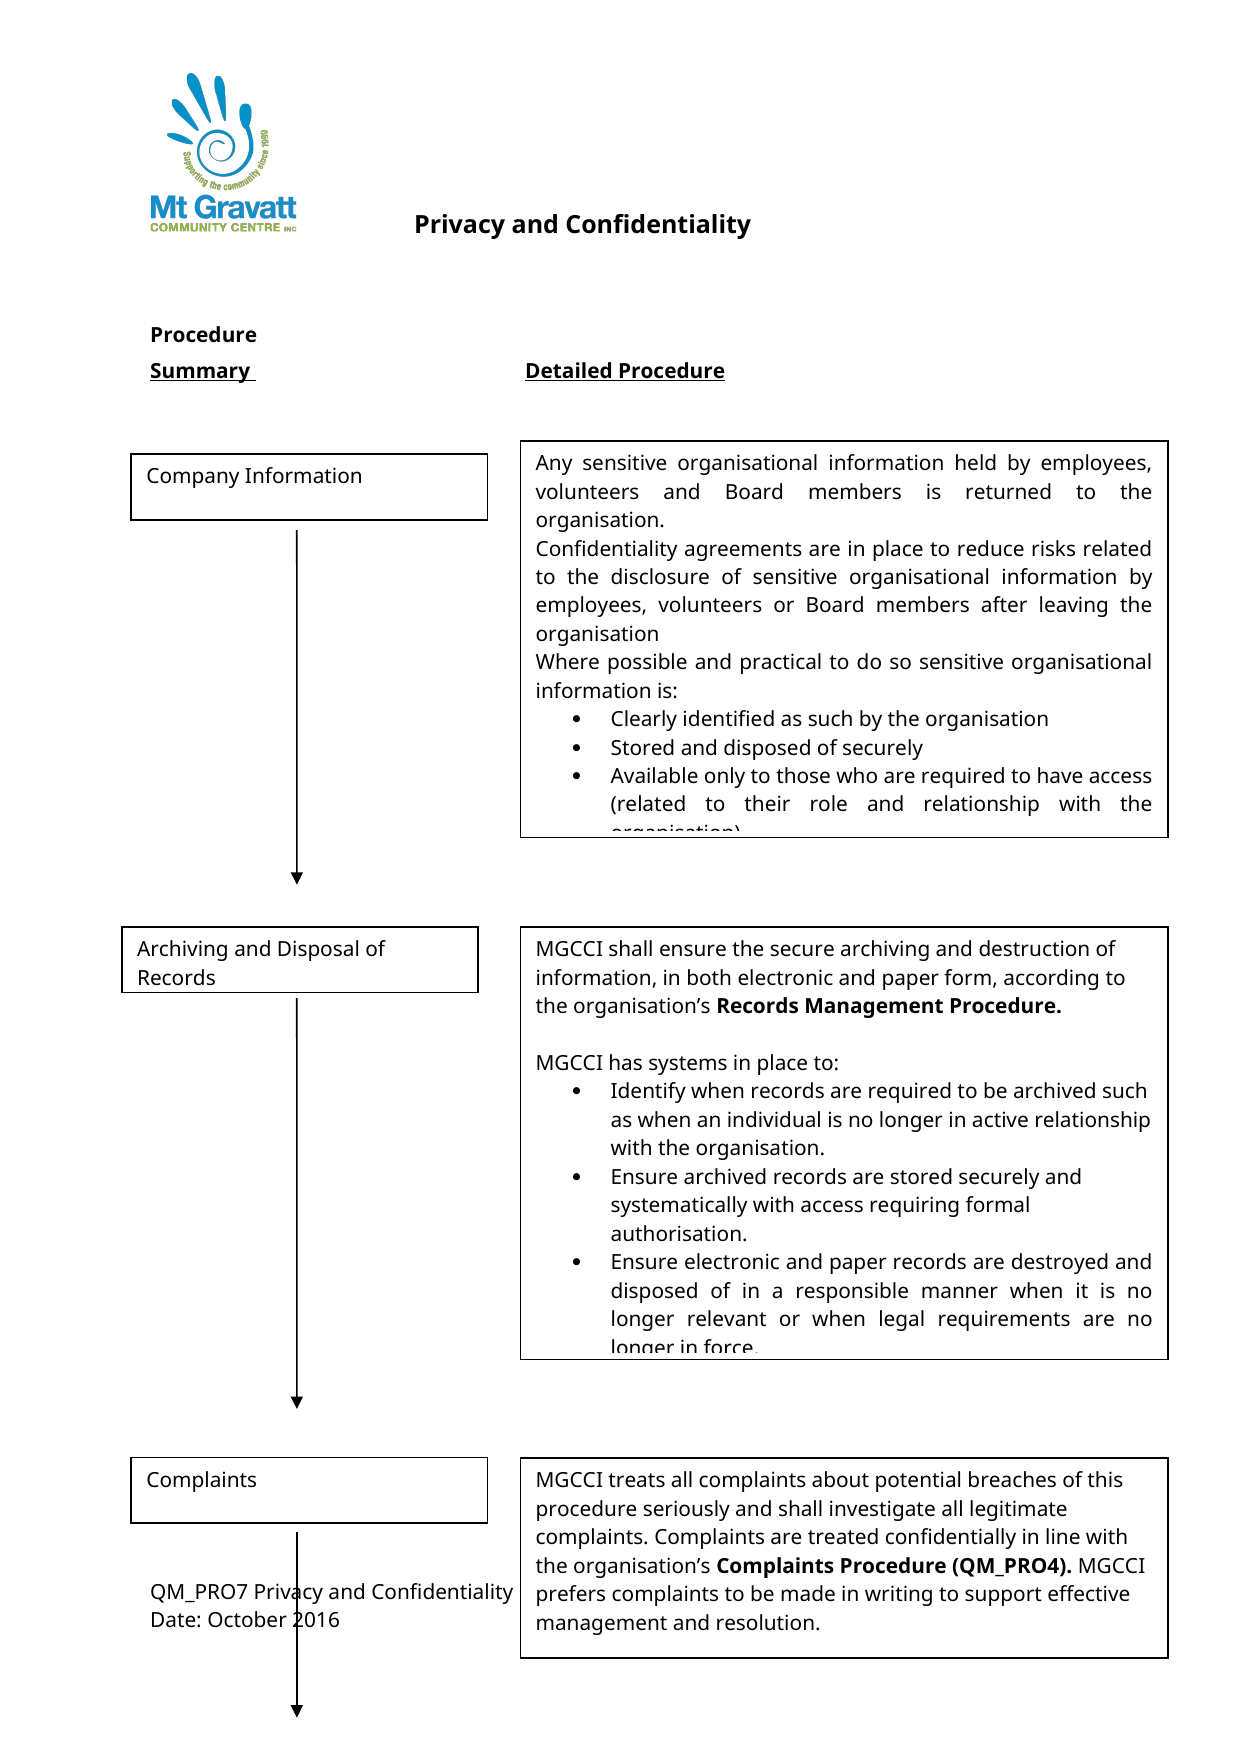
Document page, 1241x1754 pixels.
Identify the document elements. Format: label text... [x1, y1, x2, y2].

picture [150, 73, 297, 234]
text Procedure [150, 320, 1090, 349]
text Summary Detailed Procedure [150, 356, 1090, 384]
